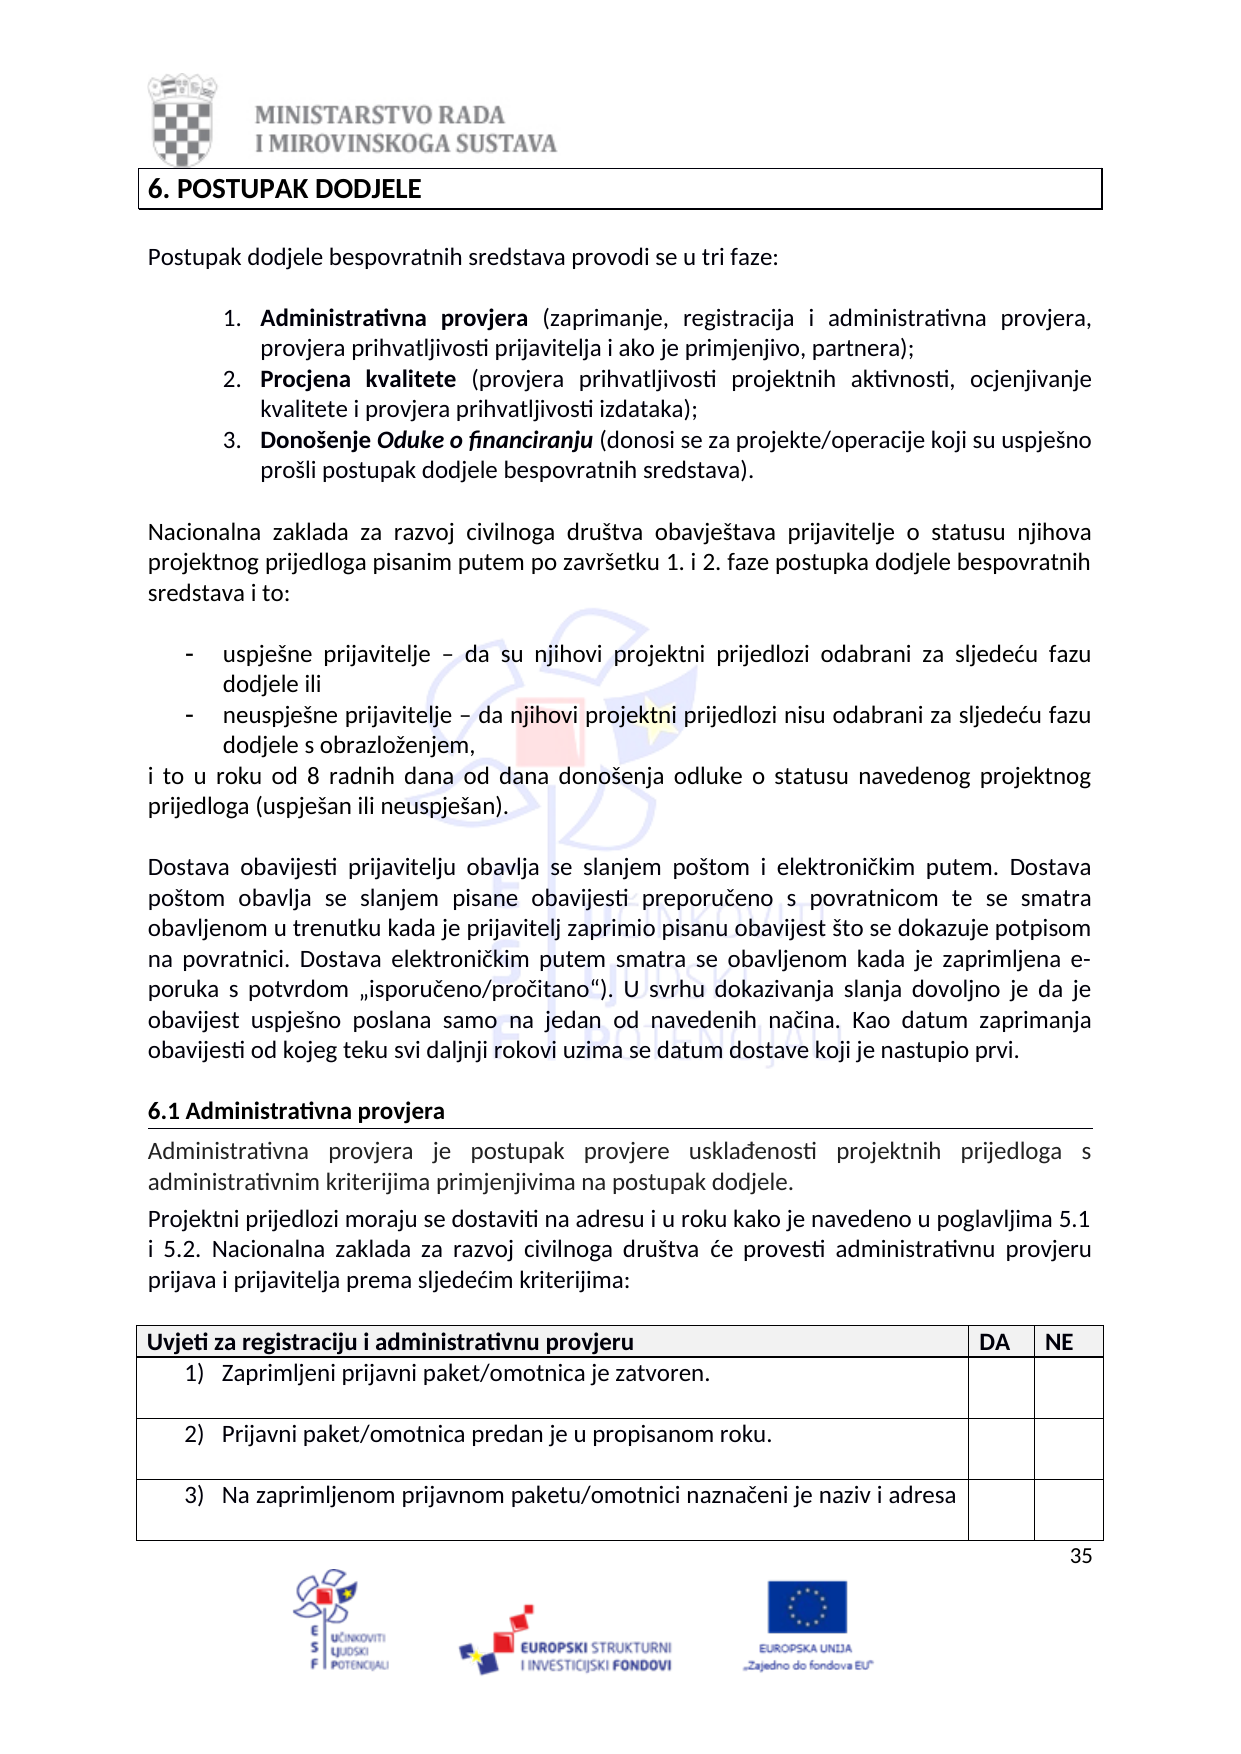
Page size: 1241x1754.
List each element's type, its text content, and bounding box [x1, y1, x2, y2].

list Donošenje Oduke o financiranju (donosi se za projekte/operacije koji su uspješno prošli postupak dodjele bespovratnih sredstava). [223, 424, 1093, 485]
picture [292, 1569, 929, 1681]
text Postupak dodjele bespovratnih sredstava provodi se u tri faze: [148, 241, 1093, 271]
list Procjena kvalitete (provjera prihvatljivosti projektnih aktivnosti, ocjenjivanje kvalitete i provjera prihvatljivosti izdataka); [223, 363, 1093, 424]
text Dostava obavijesti prijavitelju obavlja se slanjem poštom i elektroničkim putem. Dostava poštom obavlja se slanjem pisane obavijesti preporučeno s povratnicom te se smatra obavljenom u trenutku kada je prijavitelj zaprimio pisanu obavijest što se dokazuje potpisom na povratnici. Dostava elektroničkim putem smatra se obavljenom kada je zaprimljena e-poruka s potvrdom „isporučeno/pročitano“). U svrhu dokazivanja slanja dovoljno je da je obavijest uspješno poslana samo na jedan od navedenih načina. Kao datum zaprimanja obavijesti od kojeg teku svi daljnji rokovi uzima se datum dostave koji je nastupio prvi. [148, 851, 1093, 1065]
table_cell [969, 1358, 1034, 1417]
table_cell [1035, 1480, 1103, 1539]
table_header NE [1035, 1326, 1103, 1356]
picture [147, 73, 586, 168]
list Administrativna provjera (zaprimanje, registracija i administrativna provjera, provjera prihvatljivosti prijavitelja i ako je primjenjivo, partnera); [223, 302, 1093, 363]
table_cell [969, 1419, 1034, 1478]
text Administrativna provjera je postupak provjere usklađenosti projektnih prijedloga s administrativnim kriterijima primjenjivima na postupak dodjele. [148, 1135, 1093, 1196]
table_cell [1035, 1358, 1103, 1417]
table_cell [969, 1480, 1034, 1539]
table_cell Prijavni paket/omotnica predan je u propisanom roku. [137, 1419, 968, 1478]
list neuspješne prijavitelje – da njihovi projektni prijedlozi nisu odabrani za sljedeću fazu dodjele s obrazloženjem, [185, 699, 1093, 760]
table_header Uvjeti za registraciju i administrativnu provjeru [137, 1326, 968, 1356]
table_cell [1035, 1419, 1103, 1478]
table_cell Na zaprimljenom prijavnom paketu/omotnici naznačeni je naziv i adresa prijavitelja. [137, 1480, 968, 1539]
text Nacionalna zaklada za razvoj civilnoga društva obavještava prijavitelje o statusu njihova projektnog prijedloga pisanim putem po završetku 1. i 2. faze postupka dodjele bespovratnih sredstava i to: [148, 516, 1093, 607]
list uspješne prijavitelje – da su njihovi projektni prijedlozi odabrani za sljedeću fazu dodjele ili [185, 638, 1093, 699]
text 6.1 Administrativna provjera [148, 1096, 1093, 1128]
table_header DA [969, 1326, 1034, 1356]
text 6. POSTUPAK DODJELE [139, 169, 1101, 208]
table_cell Zaprimljeni prijavni paket/omotnica je zatvoren. [137, 1358, 968, 1417]
text Projektni prijedlozi moraju se dostaviti na adresu i u roku kako je navedeno u poglavljima 5.1 i 5.2. Nacionalna zaklada za razvoj civilnoga društva će provesti administrativnu provjeru prijava i prijavitelja prema sljedećim kriterijima: [148, 1203, 1093, 1294]
text i to u roku od 8 radnih dana od dana donošenja odluke o statusu navedenog projektnog prijedloga (uspješan ili neuspješan). [148, 760, 1093, 821]
